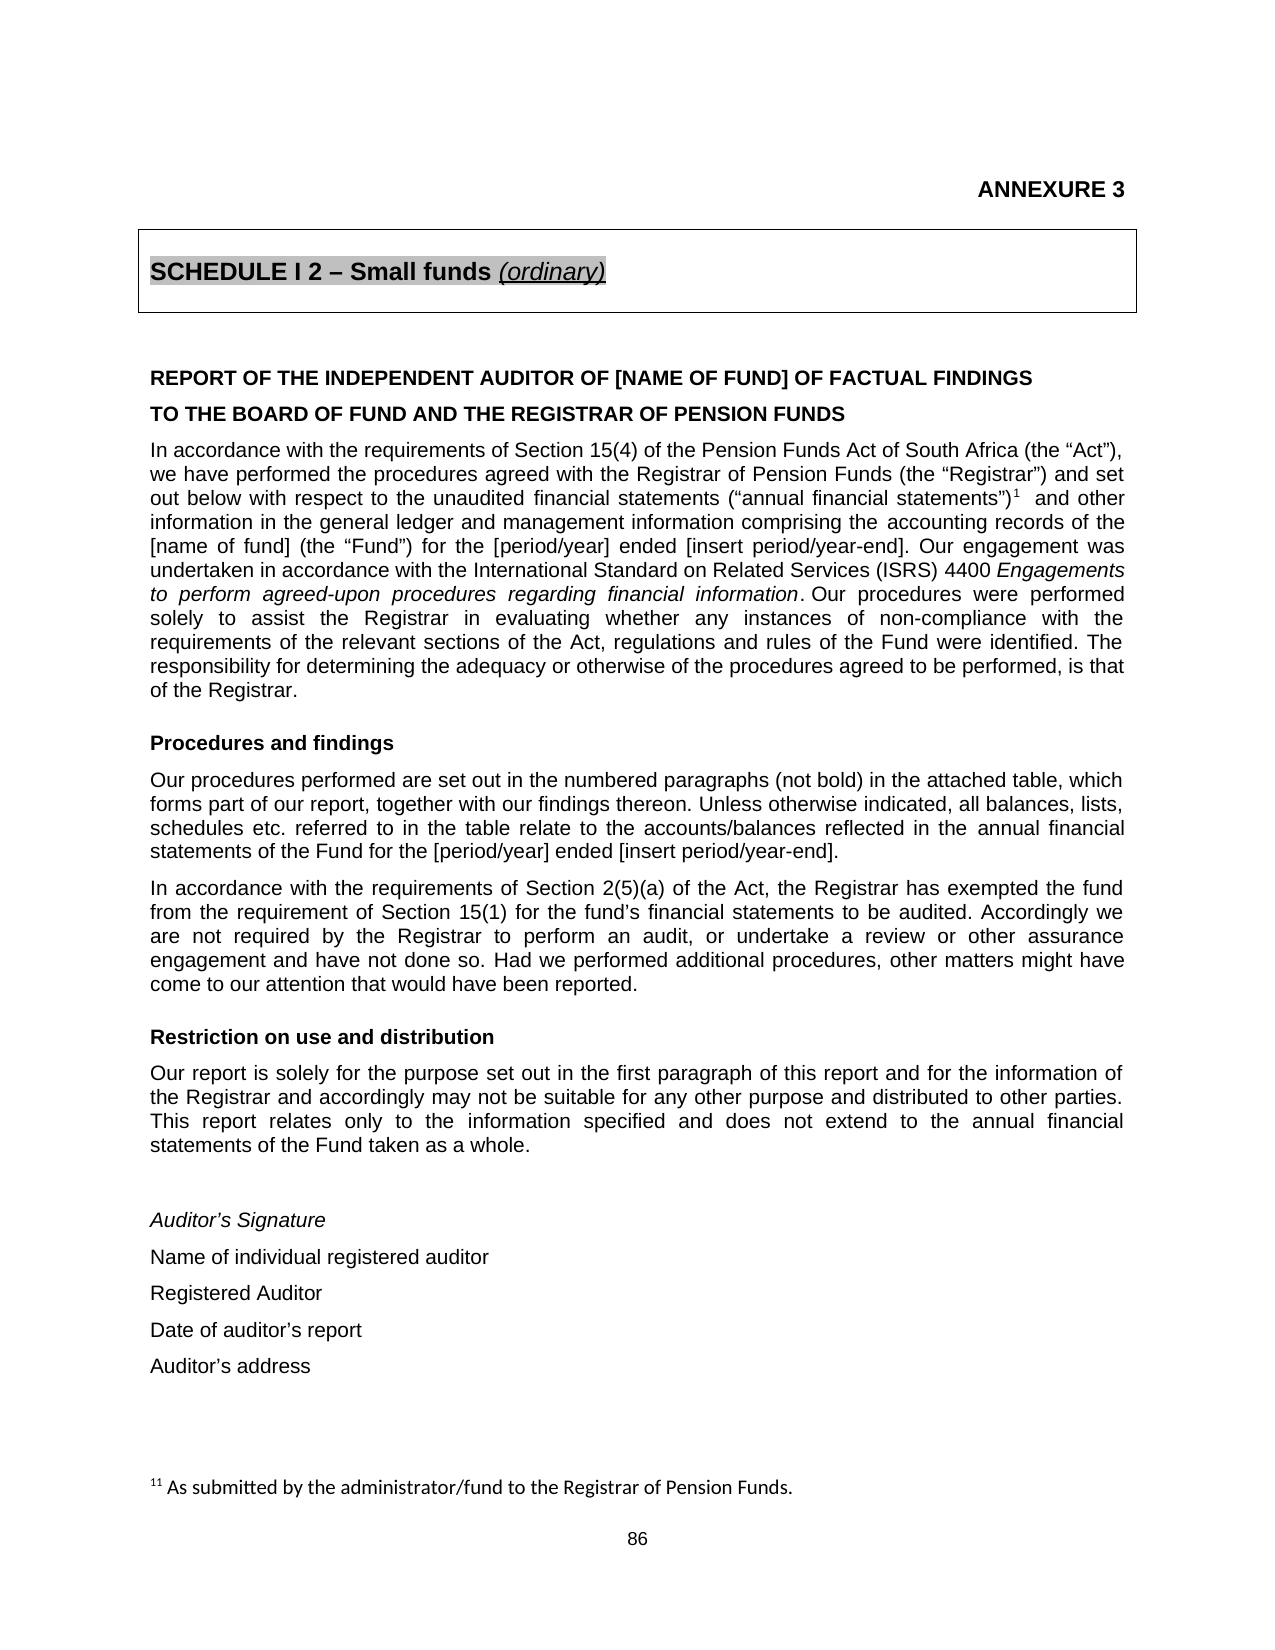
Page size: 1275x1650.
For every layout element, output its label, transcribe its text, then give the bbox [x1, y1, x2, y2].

text Registered Auditor [150, 1281, 1052, 1305]
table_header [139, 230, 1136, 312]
text Auditor’s Signature [150, 1208, 1125, 1232]
text Auditor’s address [150, 1354, 1125, 1378]
text In accordance with the requirements of Section 15(4) of the Pension Funds Act of South Africa (the “Act”), we have performed the procedures agreed with the Registrar of Pension Funds (the “Registrar”) and set out below with respect to the unaudited financial statements (“annual financial statements”)1 and other information in the general ledger and management information comprising the accounting records of the [name of fund] (the “Fund”) for the [period/year] ended [insert period/year-end]. Our engagement was undertaken in accordance with the International Standard on Related Services (ISRS) 4400 Engagements to perform agreed-upon procedures regarding financial information. Our procedures were performed solely to assist the Registrar in evaluating whether any instances of non-compliance with the requirements of the relevant sections of the Act, regulations and rules of the Fund were identified. The responsibility for determining the adequacy or otherwise of the procedures agreed to be performed, is that of the Registrar. [150, 438, 1125, 702]
text Date of auditor’s report [150, 1318, 1052, 1342]
text Our procedures performed are set out in the numbered paragraphs (not bold) in the attached table, which forms part of our report, together with our findings thereon. Unless otherwise indicated, all balances, lists, schedules etc. referred to in the table relate to the accounts/balances reflected in the annual financial statements of the Fund for the [period/year] ended [insert period/year-end]. [150, 767, 1125, 863]
text Name of individual registered auditor [150, 1245, 1052, 1269]
text Our report is solely for the purpose set out in the first paragraph of this report and for the information of the Registrar and accordingly may not be suitable for any other purpose and distributed to other parties. This report relates only to the information specified and does not extend to the annual financial statements of the Fund taken as a whole. [150, 1061, 1125, 1157]
text TO THE BOARD OF FUND AND THE REGISTRAR OF PENSION FUNDS [150, 402, 1125, 426]
text REPORT OF THE INDEPENDENT AUDITOR OF [NAME OF FUND] OF FACTUAL FINDINGS [150, 365, 1125, 389]
text Restriction on use and distribution [150, 1025, 1125, 1049]
text Procedures and findings [150, 731, 1125, 755]
text In accordance with the requirements of Section 2(5)(a) of the Act, the Registrar has exempted the fund from the requirement of Section 15(1) for the fund’s financial statements to be audited. Accordingly we are not required by the Registrar to perform an audit, or undertake a review or other assurance engagement and have not done so. Had we performed additional procedures, other matters might have come to our attention that would have been reported. [150, 876, 1125, 996]
text ANNEXURE 3 [150, 176, 1125, 203]
